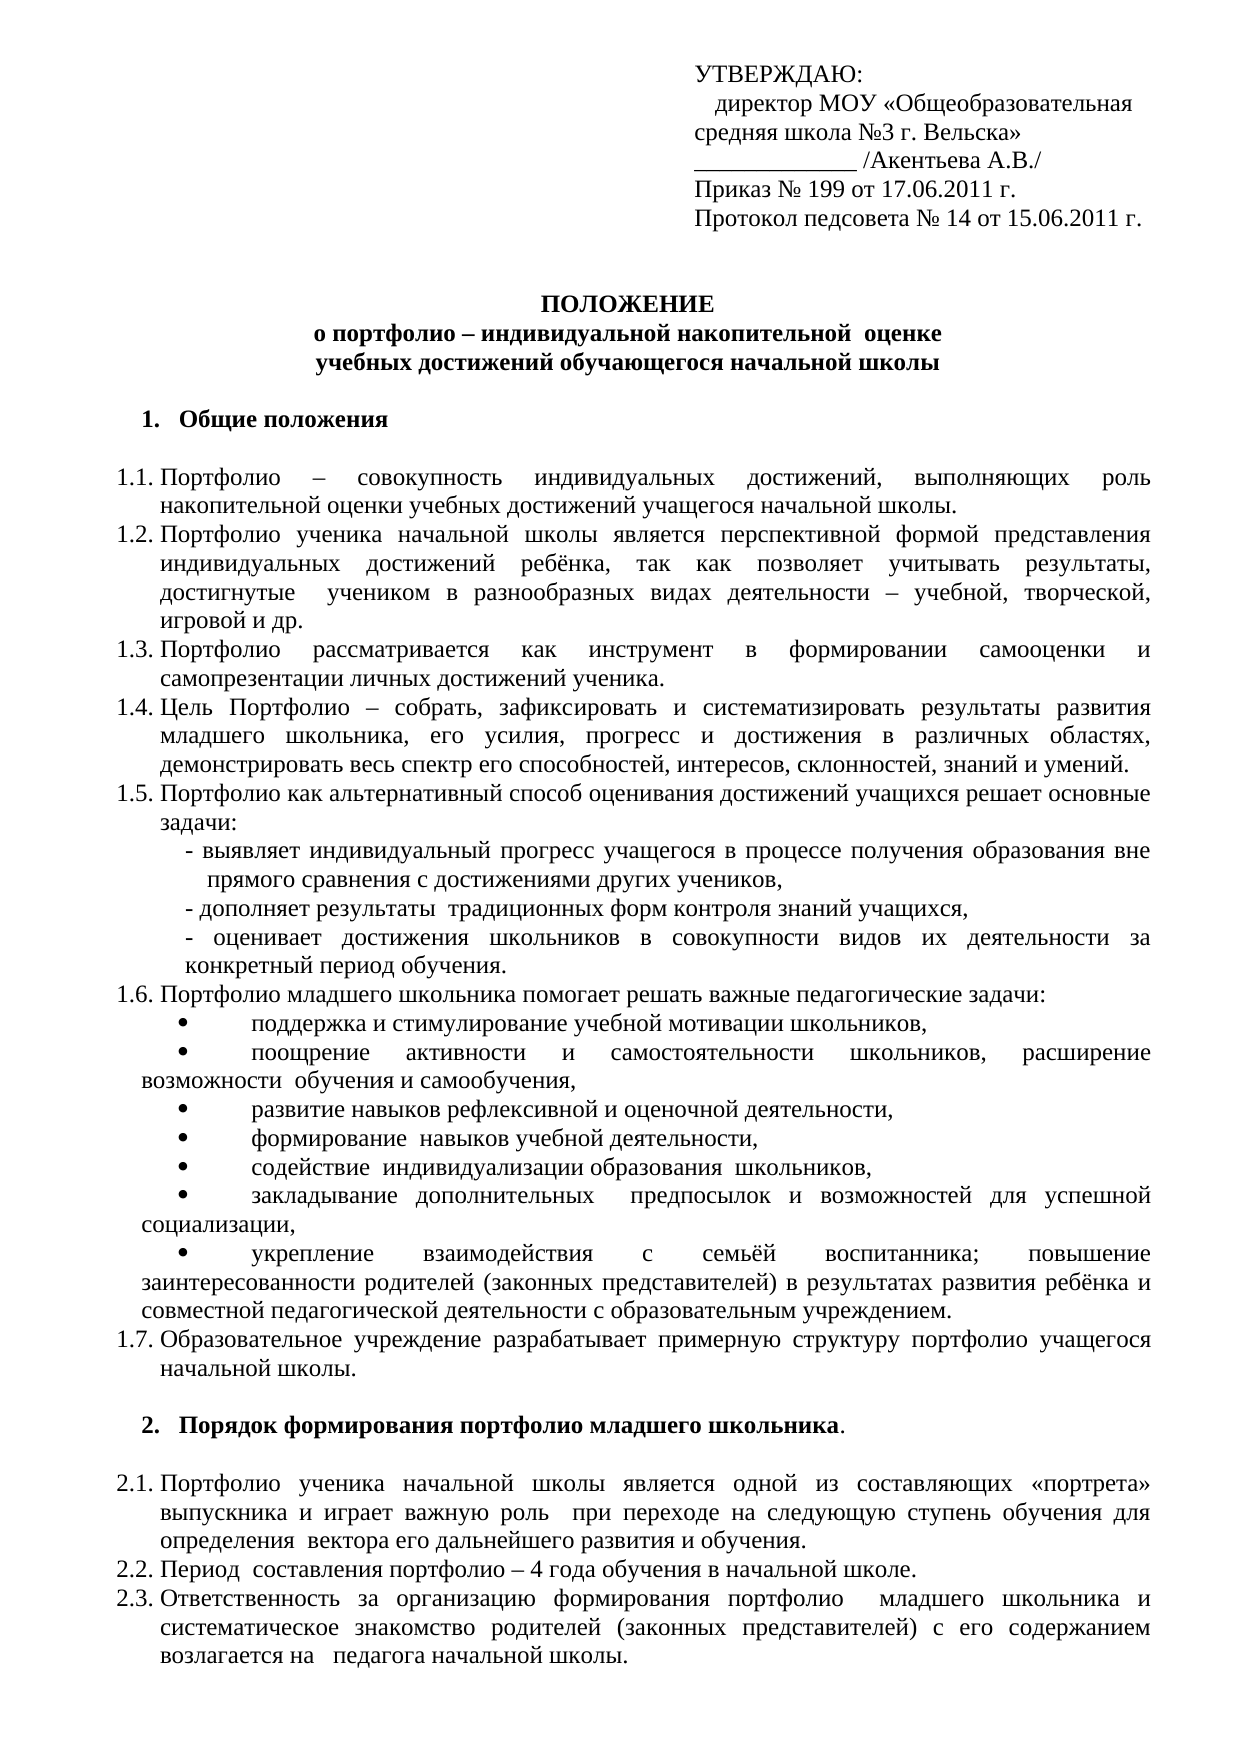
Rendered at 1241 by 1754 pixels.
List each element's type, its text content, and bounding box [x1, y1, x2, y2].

list Портфолио ученика начальной школы является одной из составляющих «портрета» выпускника и играет важную роль при переходе на следующую ступень обучения для определения вектора его дальнейшего развития и обучения. [116, 1468, 1152, 1554]
list Портфолио младшего школьника помогает решать важные педагогические задачи: [116, 979, 1152, 1008]
text ПОЛОЖЕНИЕ [103, 289, 1152, 318]
text учебных достижений обучающегося начальной школы [103, 347, 1152, 375]
list укрепление взаимодействия с семьёй воспитанника; повышение заинтересованности родителей (законных представителей) в результатах развития ребёнка и совместной педагогической деятельности с образовательным учреждением. [141, 1238, 1152, 1324]
list Цель Портфолио – собрать, зафиксировать и систематизировать результаты развития младшего школьника, его усилия, прогресс и достижения в различных областях, демонстрировать весь спектр его способностей, интересов, склонностей, знаний и умений. [116, 692, 1152, 778]
list Общие положения [141, 404, 1152, 433]
list Образовательное учреждение разрабатывает примерную структуру портфолио учащегося начальной школы. [116, 1324, 1152, 1382]
list Портфолио как альтернативный способ оценивания достижений учащихся решает основные задачи: [116, 778, 1152, 835]
title директор МОУ «Общеобразовательная [694, 88, 1153, 117]
list Портфолио ученика начальной школы является перспективной формой представления индивидуальных достижений ребёнка, так как позволяет учитывать результаты, достигнутые учеником в разнообразных видах деятельности – учебной, творческой, игровой и др. [116, 519, 1152, 634]
title Протокол педсовета № 14 от 15.06.2011 г. [694, 203, 1153, 232]
text - дополняет результаты традиционных форм контроля знаний учащихся, [185, 893, 1152, 922]
title УТВЕРЖДАЮ: [694, 59, 1153, 88]
list развитие навыков рефлексивной и оценочной деятельности, [141, 1094, 1152, 1123]
list Порядок формирования портфолио младшего школьника. [141, 1410, 1152, 1439]
title средняя школа №3 г. Вельска» [694, 117, 1153, 145]
list поощрение активности и самостоятельности школьников, расширение возможности обучения и самообучения, [141, 1037, 1152, 1094]
list поддержка и стимулирование учебной мотивации школьников, [141, 1008, 1152, 1037]
list Ответственность за организацию формирования портфолио младшего школьника и систематическое знакомство родителей (законных представителей) с его содержанием возлагается на педагога начальной школы. [116, 1583, 1152, 1669]
text о портфолио – индивидуальной накопительной оценке [103, 318, 1152, 347]
list Портфолио рассматривается как инструмент в формировании самооценки и самопрезентации личных достижений ученика. [116, 634, 1152, 692]
list содействие индивидуализации образования школьников, [141, 1152, 1152, 1180]
title Приказ № 199 от 17.06.2011 г. [694, 174, 1153, 203]
text - оценивает достижения школьников в совокупности видов их деятельности за конкретный период обучения. [185, 922, 1152, 979]
list Портфолио – совокупность индивидуальных достижений, выполняющих роль накопительной оценки учебных достижений учащегося начальной школы. [116, 462, 1152, 519]
text - выявляет индивидуальный прогресс учащегося в процессе получения образования вне прямого сравнения с достижениями других учеников, [185, 835, 1152, 893]
list закладывание дополнительных предпосылок и возможностей для успешной социализации, [141, 1180, 1152, 1238]
list формирование навыков учебной деятельности, [141, 1123, 1152, 1152]
list Период составления портфолио – 4 года обучения в начальной школе. [116, 1554, 1152, 1583]
title _____________ /Акентьева А.В./ [694, 145, 1153, 174]
